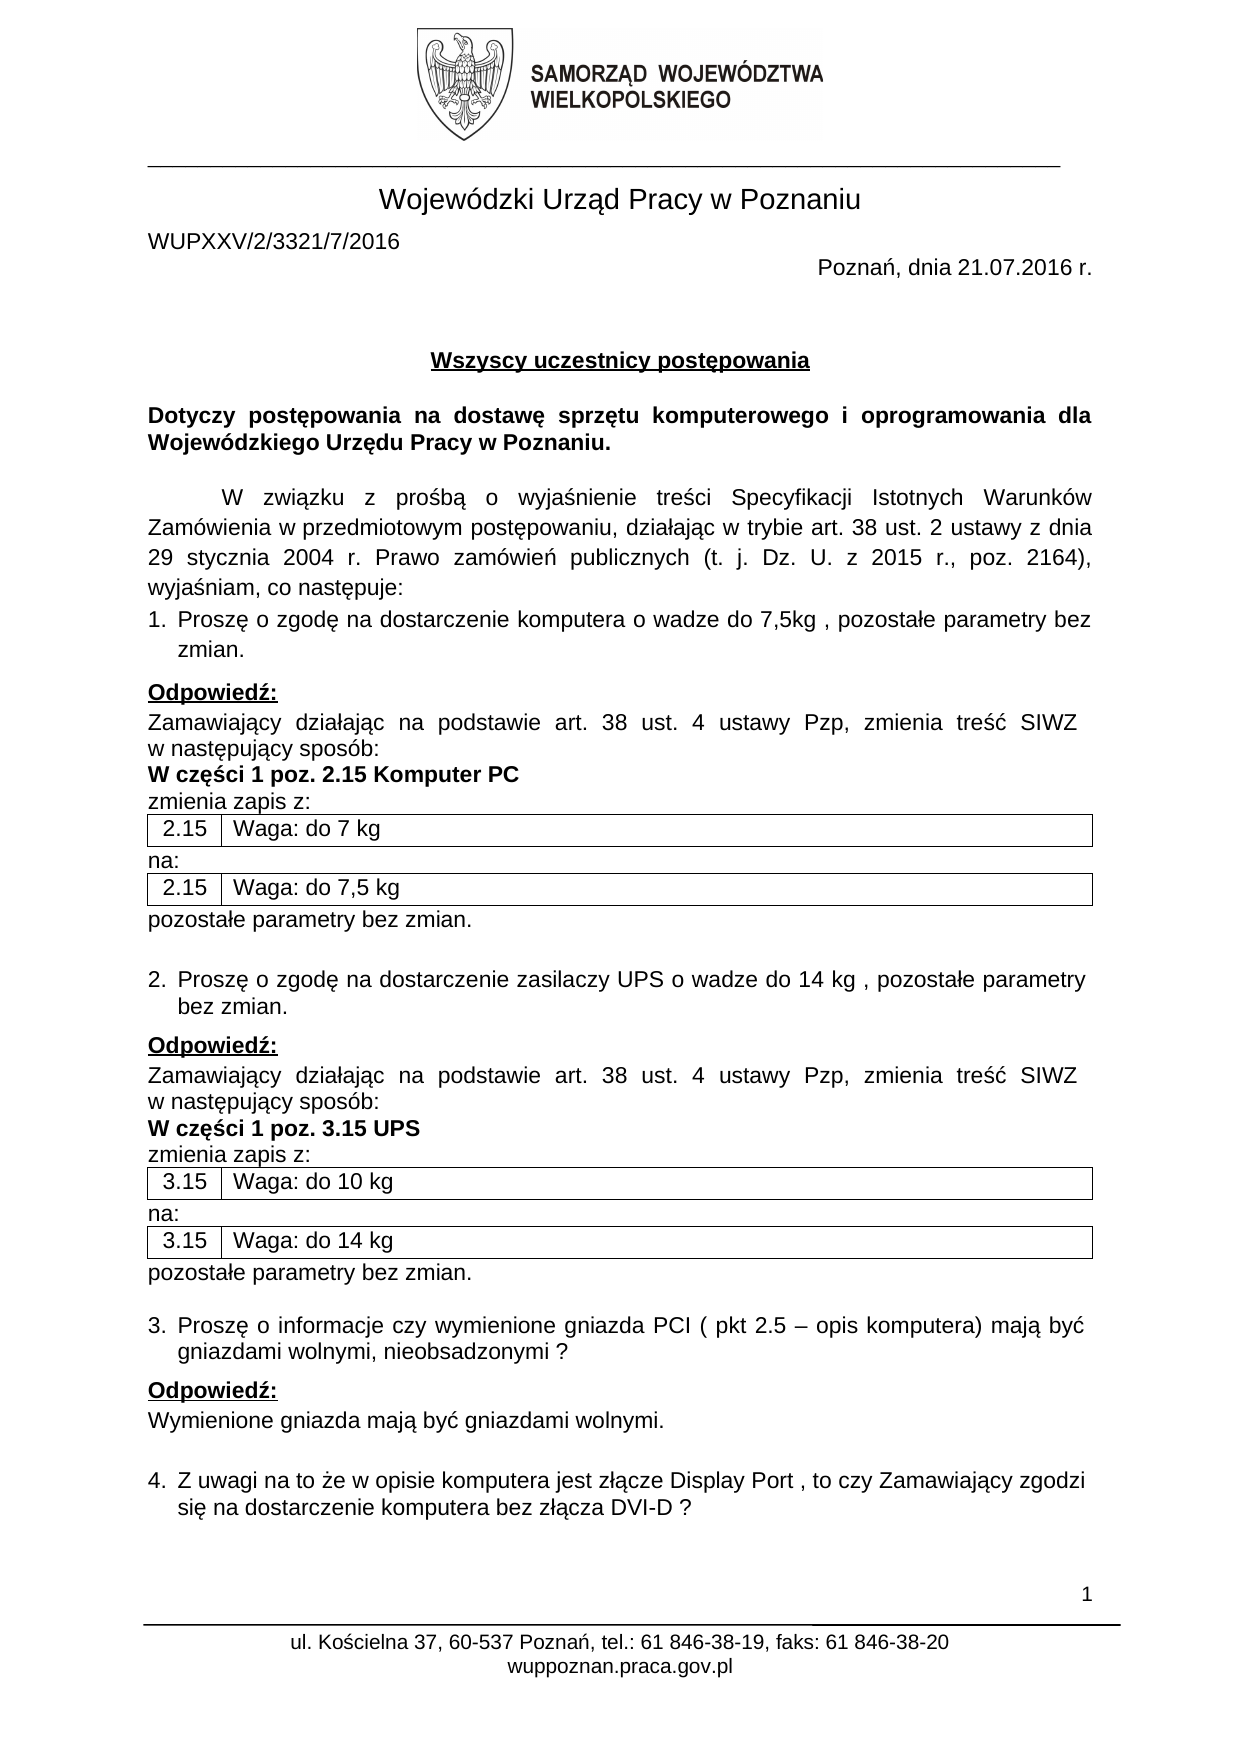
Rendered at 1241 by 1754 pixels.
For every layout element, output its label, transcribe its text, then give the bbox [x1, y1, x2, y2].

table_header Waga: do 7,5 kg [222, 874, 1092, 905]
table_header Waga: do 7 kg [222, 815, 1092, 846]
text Wszyscy uczestnicy postępowania [148, 347, 1092, 373]
text W części 1 poz. 2.15 Komputer PC [148, 761, 1092, 788]
picture [417, 28, 824, 141]
table_header 3.15 [148, 1227, 221, 1258]
text WUPXXV/2/3321/7/2016 [148, 228, 1092, 254]
table_header 2.15 [148, 874, 221, 905]
text Odpowiedź: [148, 1377, 1092, 1403]
text pozostałe parametry bez zmian. [148, 906, 1092, 932]
text W związku z prośbą o wyjaśnienie treści Specyfikacji Istotnych Warunków Zamówienia w przedmiotowym postępowaniu, działając w trybie art. 38 ust. 2 ustawy z dnia 29 stycznia 2004 r. Prawo zamówień publicznych (t. j. Dz. U. z 2015 r., poz. 2164), wyjaśniam, co następuje: [148, 483, 1092, 601]
text Zamawiający działając na podstawie art. 38 ust. 4 ustawy Pzp, zmienia treść SIWZ w następujący sposób: [148, 1062, 1092, 1114]
text Dotyczy postępowania na dostawę sprzętu komputerowego i oprogramowania dla Wojewódzkiego Urzędu Pracy w Poznaniu. [148, 402, 1092, 455]
table_header 3.15 [148, 1168, 221, 1199]
list Proszę o zgodę na dostarczenie komputera o wadze do 7,5kg , pozostałe parametry bez zmian. [148, 606, 1092, 662]
text W części 1 poz. 3.15 UPS [148, 1114, 1092, 1141]
text Wymienione gniazda mają być gniazdami wolnymi. [148, 1407, 1092, 1433]
text Odpowiedź: [148, 678, 1092, 705]
table_header Waga: do 10 kg [222, 1168, 1092, 1199]
list Proszę o informacje czy wymienione gniazda PCI ( pkt 2.5 – opis komputera) mają być gniazdami wolnymi, nieobsadzonymi ? [148, 1312, 1087, 1364]
text na: [148, 1200, 1092, 1226]
text zmienia zapis z: [148, 1141, 1092, 1167]
text zmienia zapis z: [148, 788, 1092, 814]
list Z uwagi na to że w opisie komputera jest złącze Display Port , to czy Zamawiający zgodzi się na dostarczenie komputera bez złącza DVI-D ? [148, 1467, 1087, 1520]
text Odpowiedź: [148, 1032, 1092, 1058]
table_header Waga: do 14 kg [222, 1227, 1092, 1258]
text pozostałe parametry bez zmian. [148, 1259, 1087, 1285]
table_header 2.15 [148, 815, 221, 846]
text Poznań, dnia 21.07.2016 r. [148, 254, 1092, 281]
text na: [148, 847, 1092, 873]
list Proszę o zgodę na dostarczenie zasilaczy UPS o wadze do 14 kg , pozostałe parametry bez zmian. [148, 966, 1087, 1019]
text Zamawiający działając na podstawie art. 38 ust. 4 ustawy Pzp, zmienia treść SIWZ w następujący sposób: [148, 709, 1092, 761]
